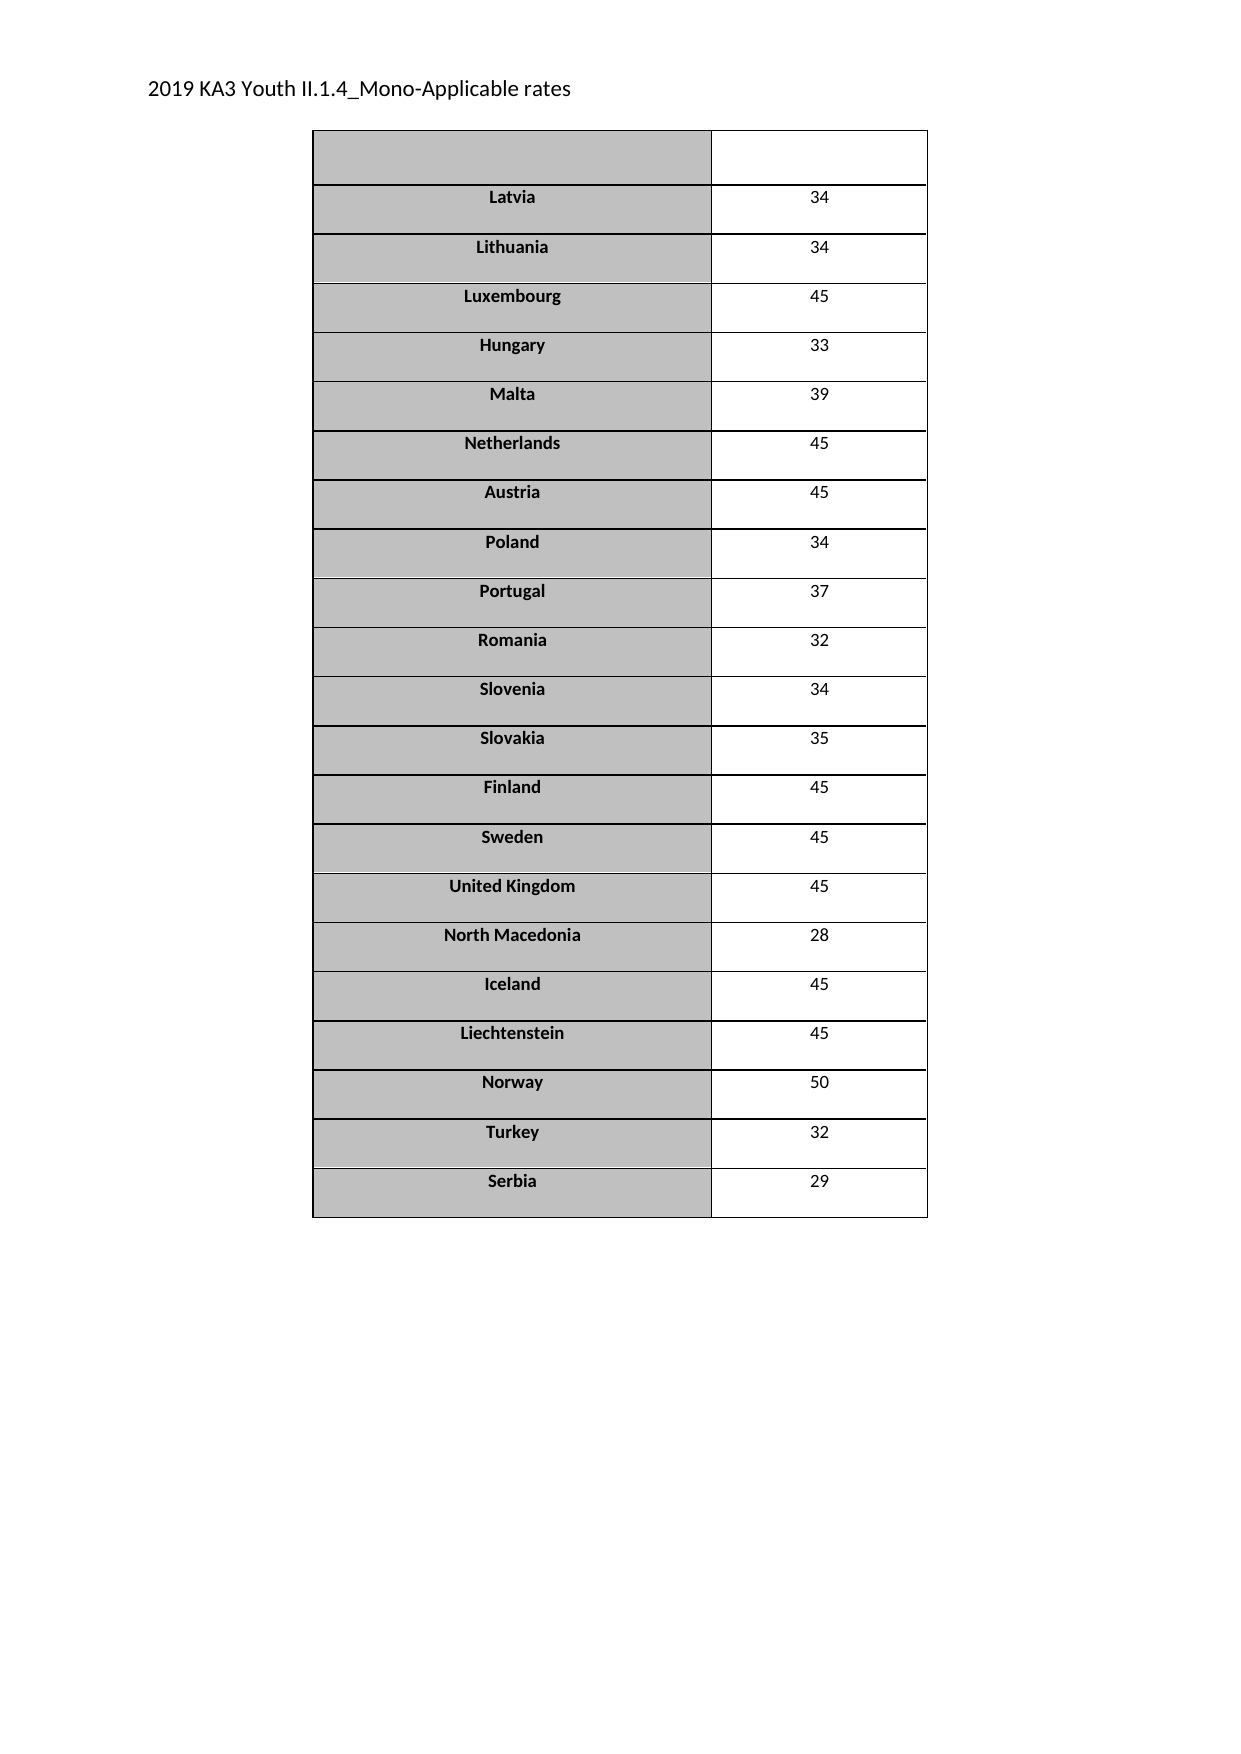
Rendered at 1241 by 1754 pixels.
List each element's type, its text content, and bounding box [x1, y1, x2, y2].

table_cell Norway [314, 1071, 711, 1118]
table_cell Finland [314, 776, 711, 823]
table_cell Latvia [314, 186, 711, 233]
table_cell Luxembourg [314, 284, 711, 332]
table_cell 34 [712, 233, 927, 282]
table_cell 39 [712, 381, 927, 430]
table_cell 34 [712, 184, 927, 233]
table_cell Hungary [314, 333, 711, 381]
table_cell 28 [712, 922, 927, 971]
table_cell Slovakia [314, 727, 711, 774]
table_cell 32 [712, 1118, 927, 1167]
table_cell Sweden [314, 825, 711, 872]
table_cell Netherlands [314, 432, 711, 479]
table_cell 35 [712, 725, 927, 774]
table_cell 37 [712, 578, 927, 627]
table_cell Lithuania [314, 235, 711, 282]
table_cell 29 [712, 1168, 927, 1217]
table_cell Portugal [314, 579, 711, 627]
table_cell 50 [712, 1069, 927, 1118]
table_cell 45 [712, 1020, 927, 1069]
table_cell North Macedonia [314, 923, 711, 971]
table_cell Turkey [314, 1120, 711, 1167]
table_cell Slovenia [314, 677, 711, 725]
table_cell Liechtenstein [314, 1022, 711, 1069]
table_cell United Kingdom [314, 874, 711, 922]
table_cell 32 [712, 627, 927, 676]
table_cell 34 [712, 676, 927, 725]
table_cell Poland [314, 530, 711, 577]
table_cell 33 [712, 332, 927, 381]
table_cell 32 [712, 131, 927, 184]
table_cell Malta [314, 382, 711, 430]
table_cell 34 [712, 528, 927, 577]
table_cell Austria [314, 481, 711, 528]
table_cell Iceland [314, 972, 711, 1020]
table_cell Romania [314, 628, 711, 676]
table_cell 45 [712, 823, 927, 872]
table_cell 45 [712, 479, 927, 528]
table_cell 45 [712, 283, 927, 332]
table_cell 45 [712, 873, 927, 922]
table_cell Serbia [314, 1169, 711, 1217]
table_cell 45 [712, 774, 927, 823]
table_cell 45 [712, 971, 927, 1020]
table_cell Cyprus [314, 131, 711, 184]
table_cell 45 [712, 430, 927, 479]
